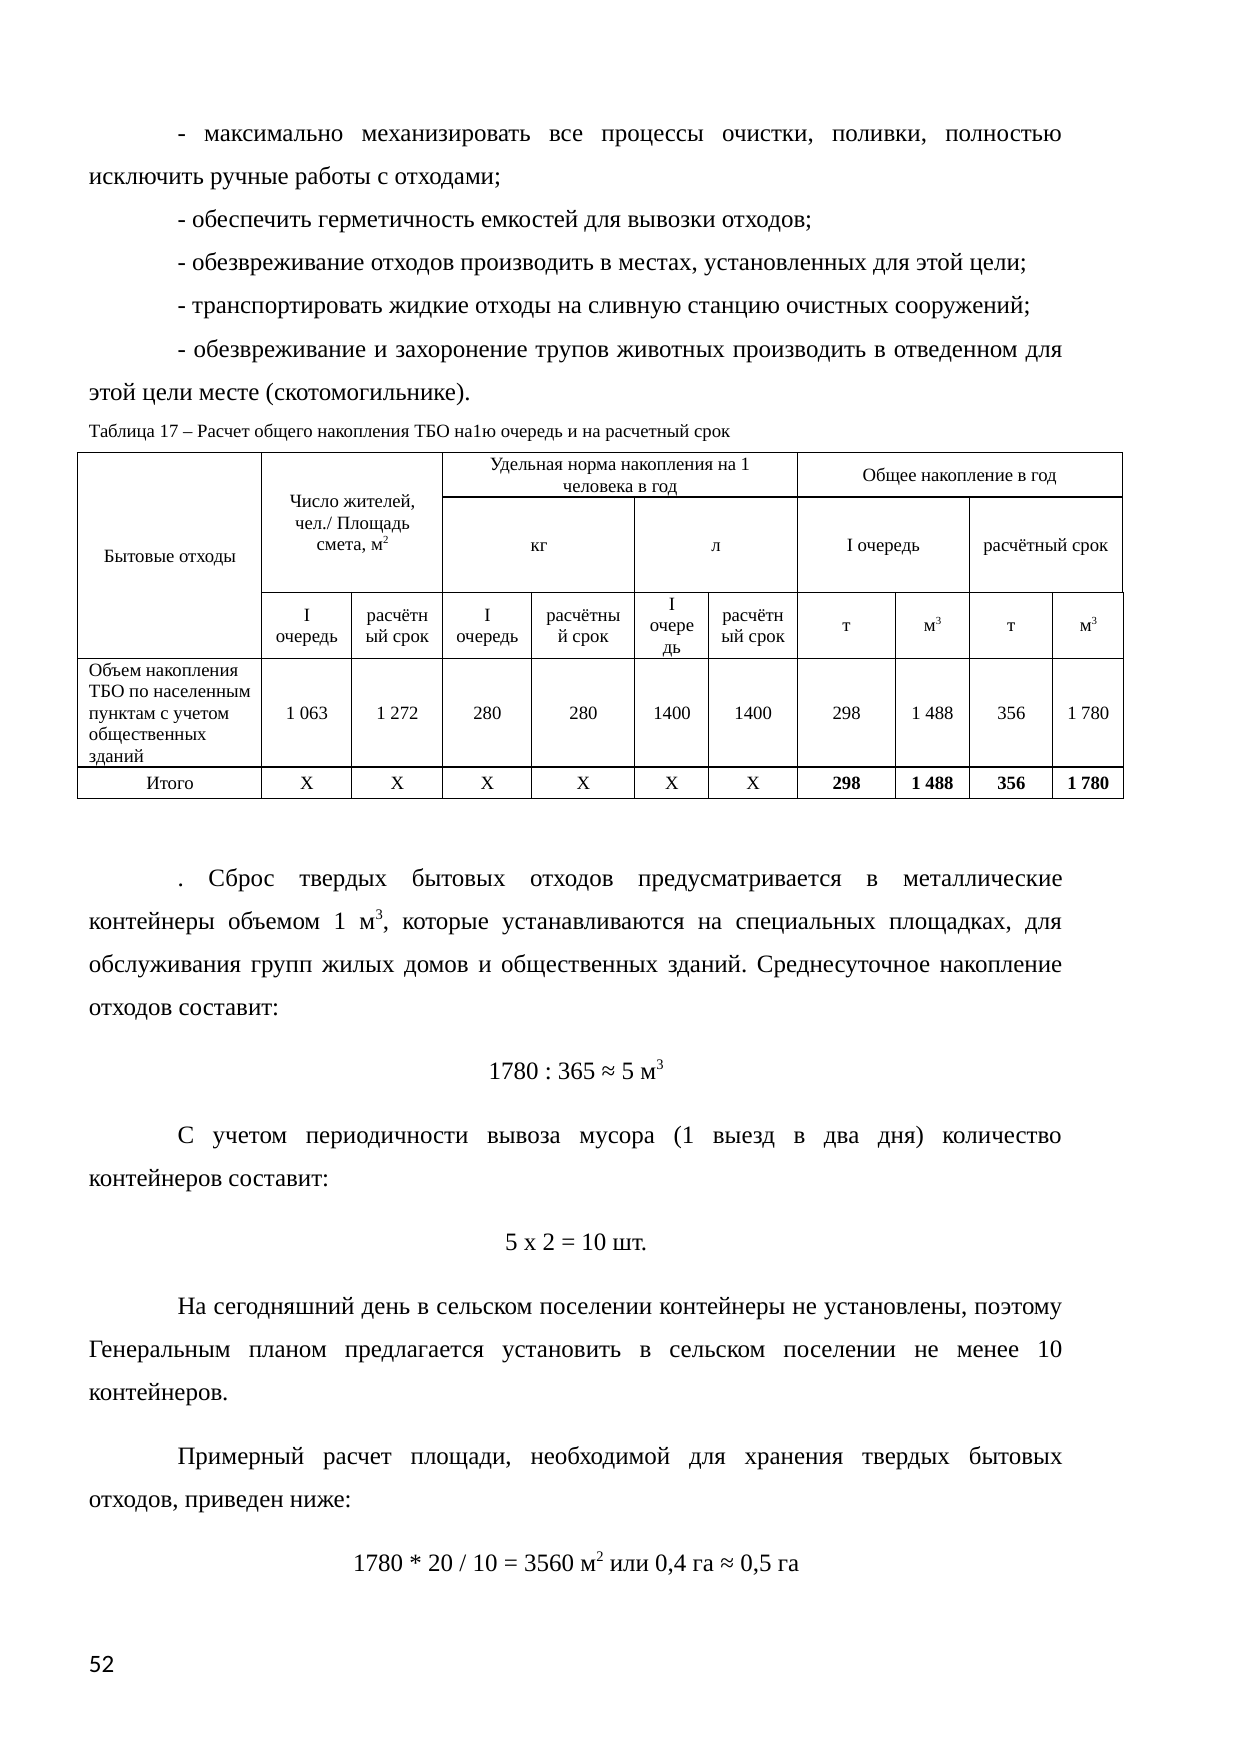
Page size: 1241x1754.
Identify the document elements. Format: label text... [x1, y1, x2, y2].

table_cell расчётный срок [352, 593, 442, 657]
text - обеспечить герметичность емкостей для вывозки отходов; [89, 204, 1063, 233]
table_header Бытовые отходы [78, 453, 261, 657]
text 1780 * 20 / 10 = 3560 м2 или 0,4 га ≈ 0,5 га [89, 1548, 1063, 1577]
table_cell I очередь [635, 593, 708, 657]
table_cell м3 [1053, 593, 1123, 657]
text На сегодняшний день в сельском поселении контейнеры не установлены, поэтому Генеральным планом предлагается установить в сельском поселении не менее 10 контейнеров. [89, 1291, 1063, 1406]
table_cell 298 [798, 659, 895, 766]
table_cell Х [443, 768, 531, 798]
table_cell Х [709, 768, 797, 798]
table_cell 1 063 [262, 659, 351, 766]
table_cell расчётный срок [970, 498, 1122, 592]
text - обезвреживание и захоронение трупов животных производить в отведенном для этой цели месте (скотомогильнике). [89, 334, 1063, 406]
table_cell 1 780 [1053, 768, 1123, 798]
table_cell л [635, 498, 797, 592]
table_cell Итого [78, 768, 261, 798]
table_cell т [970, 593, 1052, 657]
table_cell Х [532, 768, 634, 798]
table_cell 356 [970, 659, 1052, 766]
table_cell 280 [532, 659, 634, 766]
table_cell I очередь [798, 498, 969, 592]
table_cell Х [352, 768, 442, 798]
table_header Удельная норма накопления на 1 человека в год [443, 453, 797, 496]
text - обезвреживание отходов производить в местах, установленных для этой цели; [89, 247, 1063, 276]
table_cell I очередь [443, 593, 531, 657]
table_cell 1 272 [352, 659, 442, 766]
table_cell 1 488 [896, 659, 969, 766]
table_cell I очередь [262, 593, 351, 657]
table_cell кг [443, 498, 634, 592]
table_cell 356 [970, 768, 1052, 798]
table_cell 1 780 [1053, 659, 1123, 766]
text - транспортировать жидкие отходы на сливную станцию очистных сооружений; [89, 291, 1063, 319]
table_cell расчётный срок [532, 593, 634, 657]
table_cell 1400 [635, 659, 708, 766]
text Таблица 17 – Расчет общего накопления ТБО на1ю очередь и на расчетный срок [89, 420, 1063, 442]
text Примерный расчет площади, необходимой для хранения твердых бытовых отходов, приведен ниже: [89, 1441, 1063, 1513]
text 1780 : 365 ≈ 5 м3 [89, 1056, 1063, 1085]
table_cell Объем накопления ТБО по населенным пунктам с учетом общественных зданий [78, 659, 261, 766]
table_cell 280 [443, 659, 531, 766]
table_cell т [798, 593, 895, 657]
table_cell 1 488 [896, 768, 969, 798]
text . Сброс твердых бытовых отходов предусматривается в металлические контейнеры объемом 1 м3, которые устанавливаются на специальных площадках, для обслуживания групп жилых домов и общественных зданий. Среднесуточное накопление отходов составит: [89, 863, 1063, 1021]
text С учетом периодичности вывоза мусора (1 выезд в два дня) количество контейнеров составит: [89, 1120, 1063, 1192]
table_cell 1400 [709, 659, 797, 766]
table_header Общее накопление в год [798, 453, 1122, 496]
table_header Число жителей, чел./ Площадь смета, м2 [262, 453, 442, 592]
table_cell Х [635, 768, 708, 798]
text 5 х 2 = 10 шт. [89, 1227, 1063, 1256]
table_cell м3 [896, 593, 969, 657]
table_cell расчётный срок [709, 593, 797, 657]
table_cell 298 [798, 768, 895, 798]
table_cell Х [262, 768, 351, 798]
text - максимально механизировать все процессы очистки, поливки, полностью исключить ручные работы с отходами; [89, 118, 1063, 190]
